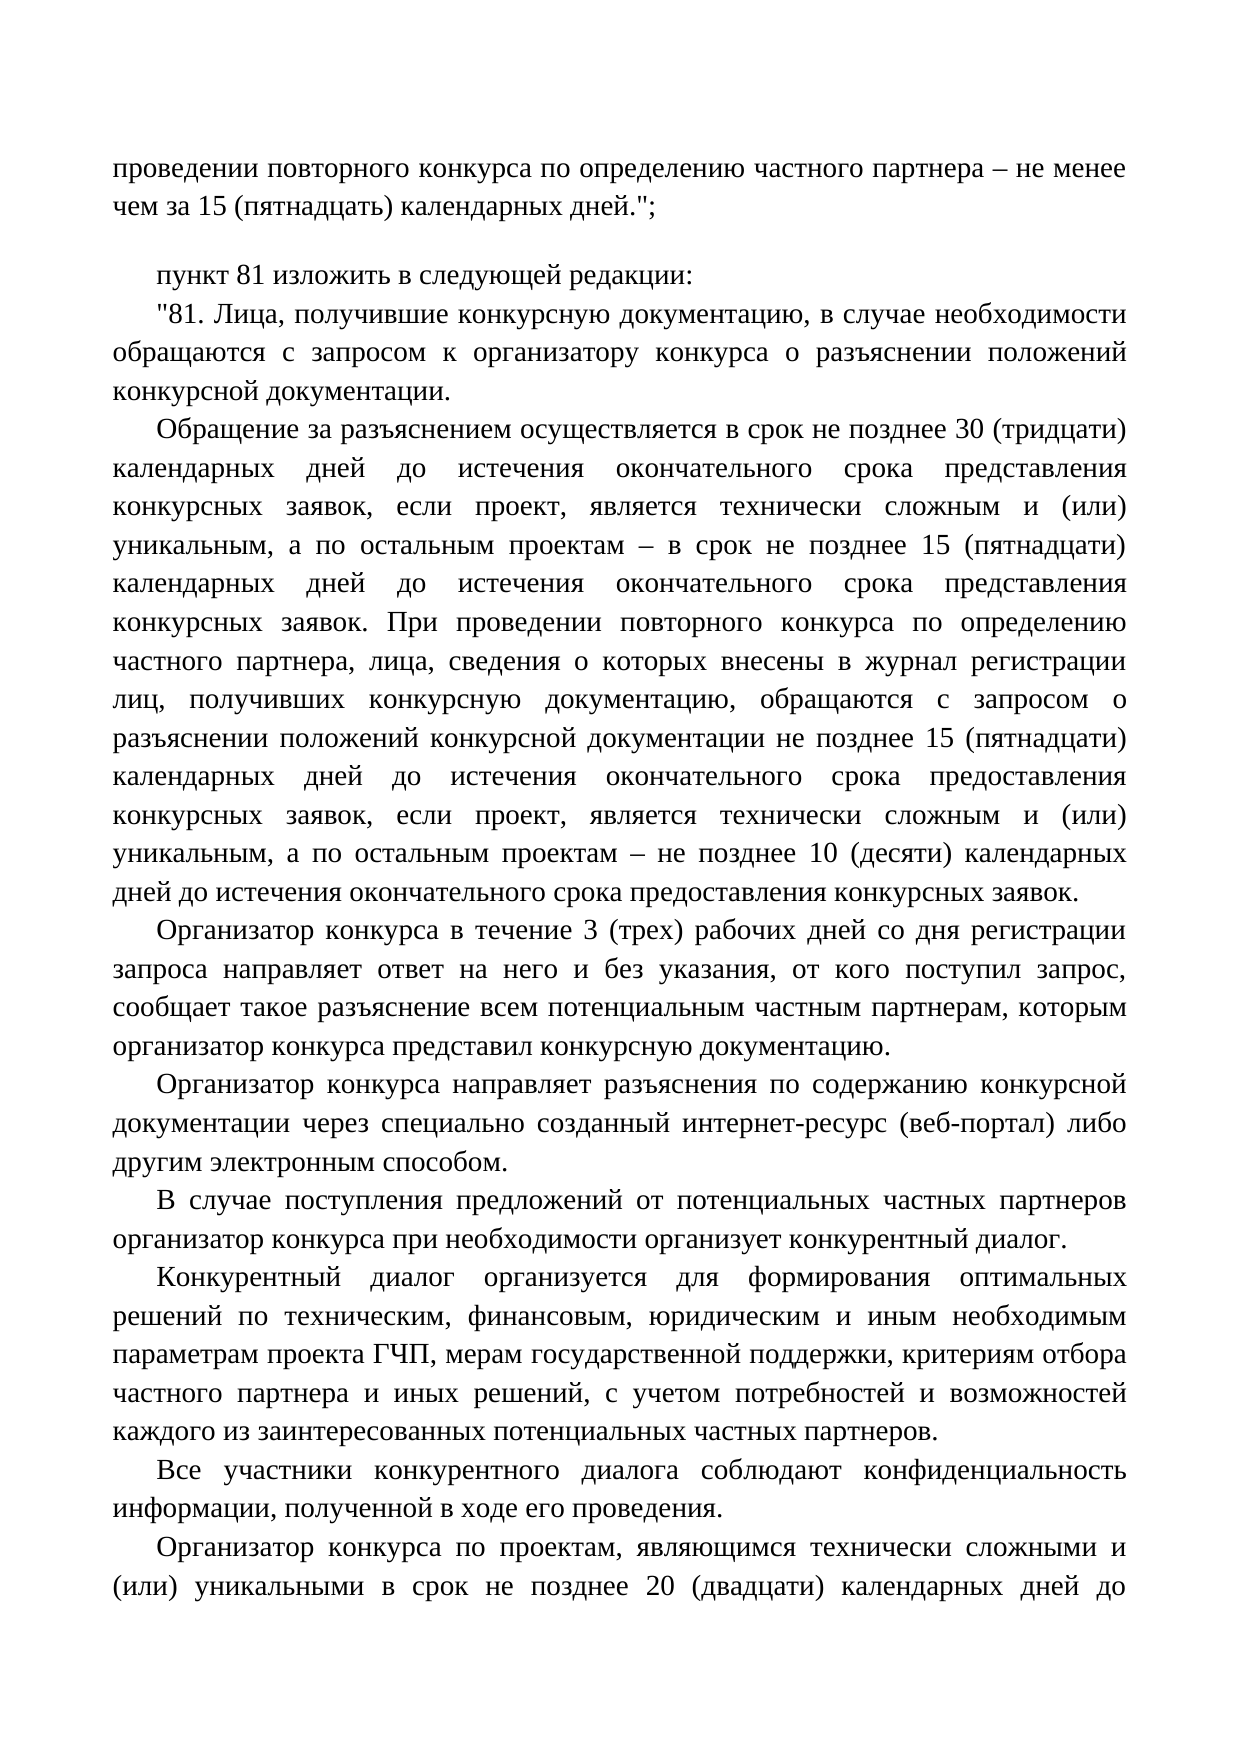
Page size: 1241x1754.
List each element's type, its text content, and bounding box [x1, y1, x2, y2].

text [112, 150, 1128, 222]
text пункт 81 изложить в следующей редакции: [112, 257, 1128, 291]
text Организатор конкурса направляет разъяснения по содержанию конкурсной документации через специально созданный интернет-ресурс (веб-портал) либо другим электронным способом. [112, 1067, 1128, 1177]
text Все участники конкурентного диалога соблюдают конфиденциальность информации, полученной в ходе его проведения. [112, 1452, 1128, 1524]
text Конкурентный диалог организуется для формирования оптимальных решений по техническим, финансовым, юридическим и иным необходимым параметрам проекта ГЧП, мерам государственной поддержки, критериям отбора частного партнера и иных решений, с учетом потребностей и возможностей каждого из заинтересованных потенциальных частных партнеров. [112, 1259, 1128, 1447]
text Организатор конкурса в течение 3 (трех) рабочих дней со дня регистрации запроса направляет ответ на него и без указания, от кого поступил запрос, сообщает такое разъяснение всем потенциальным частным партнерам, которым организатор конкурса представил конкурсную документацию. [112, 912, 1128, 1062]
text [112, 1529, 1128, 1601]
text "81. Лица, получившие конкурсную документацию, в случае необходимости обращаются с запросом к организатору конкурса о разъяснении положений конкурсной документации. [112, 296, 1128, 406]
text Обращение за разъяснением осуществляется в срок не позднее 30 (тридцати) календарных дней до истечения окончательного срока представления конкурсных заявок, если проект, является технически сложным и (или) уникальным, а по остальным проектам – в срок не позднее 15 (пятнадцати) календарных дней до истечения окончательного срока представления конкурсных заявок. При проведении повторного конкурса по определению частного партнера, лица, сведения о которых внесены в журнал регистрации лиц, получивших конкурсную документацию, обращаются с запросом о разъяснении положений конкурсной документации не позднее 15 (пятнадцати) календарных дней до истечения окончательного срока предоставления конкурсных заявок, если проект, является технически сложным и (или) уникальным, а по остальным проектам – не позднее 10 (десяти) календарных дней до истечения окончательного срока предоставления конкурсных заявок. [112, 411, 1128, 907]
text В случае поступления предложений от потенциальных частных партнеров организатор конкурса при необходимости организует конкурентный диалог. [112, 1182, 1128, 1254]
